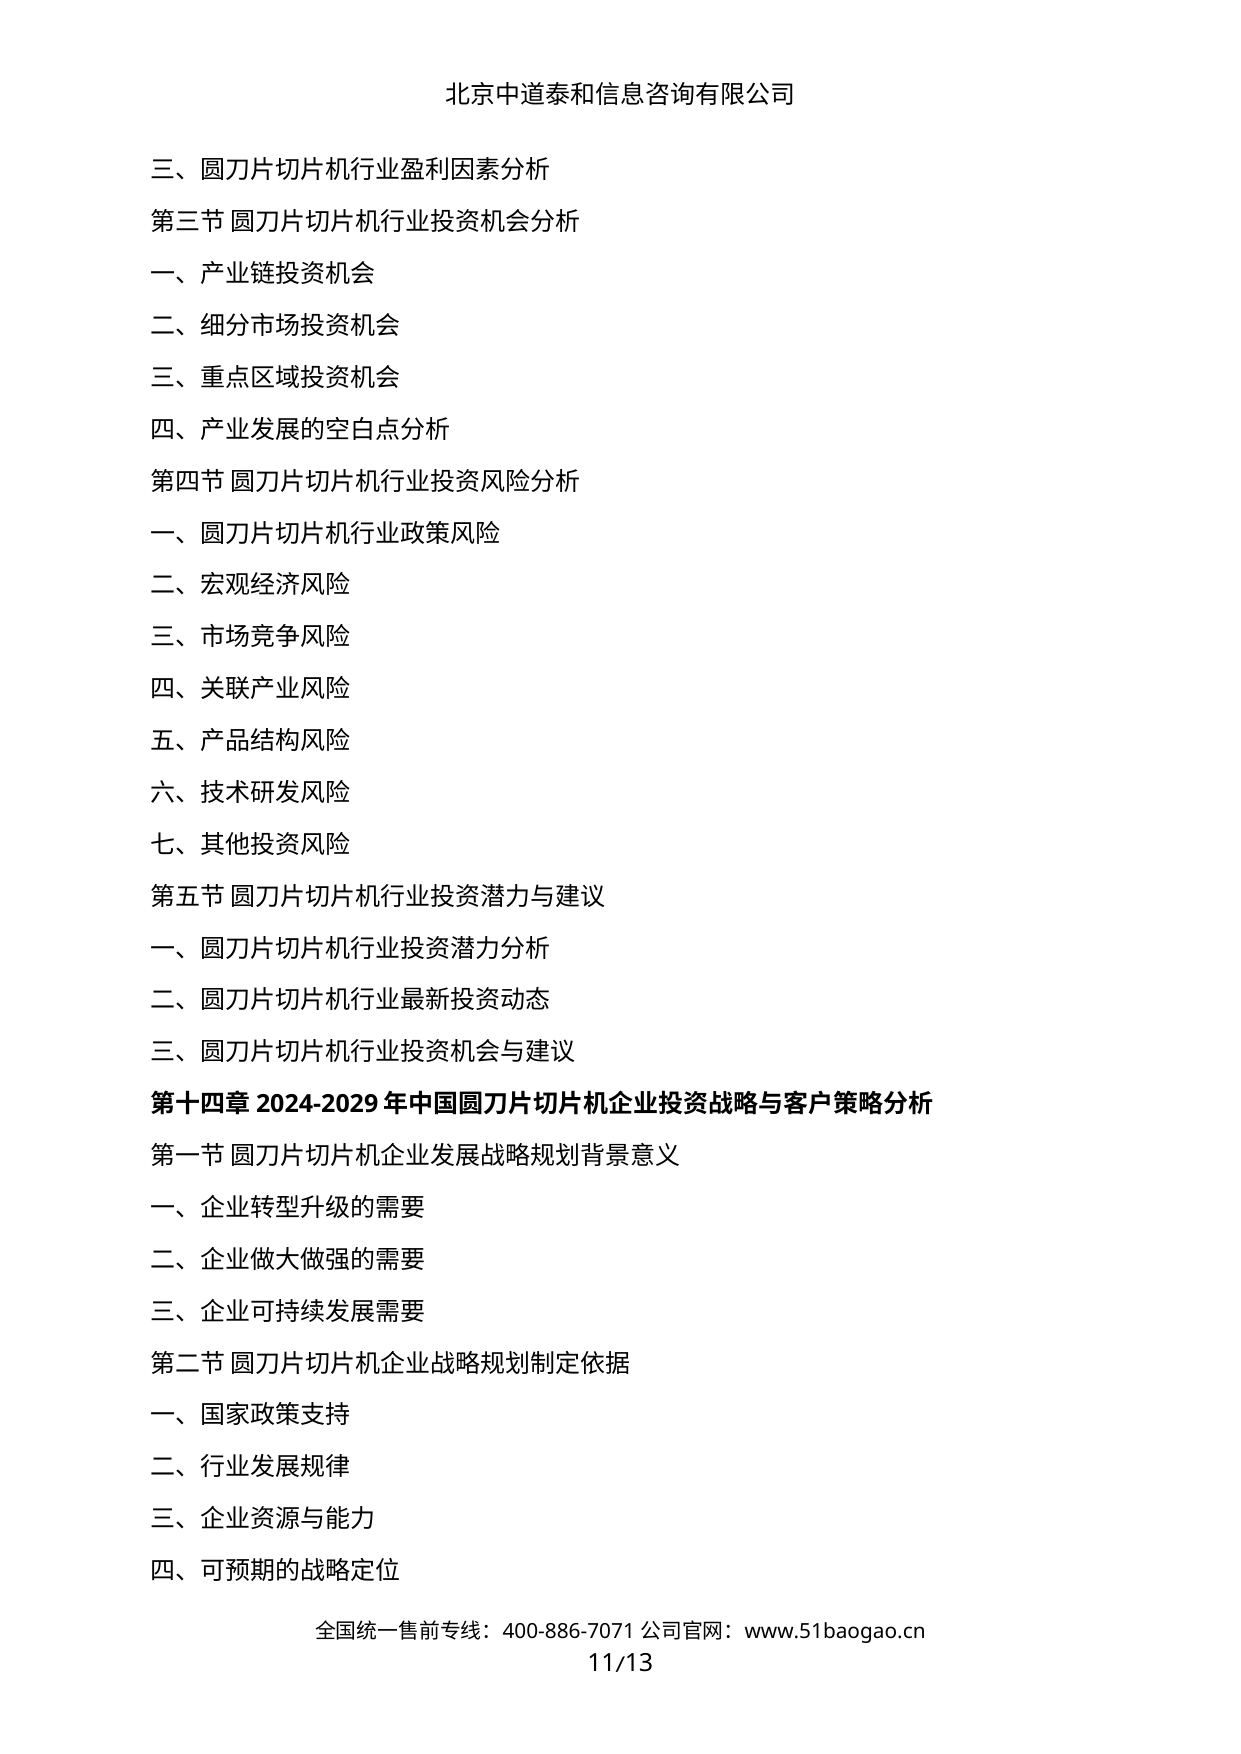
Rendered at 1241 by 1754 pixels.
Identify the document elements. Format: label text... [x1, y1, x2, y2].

text 一、产业链投资机会 [150, 254, 1090, 290]
text 二、宏观经济风险 [150, 565, 1090, 601]
text 三、企业资源与能力 [150, 1499, 1090, 1535]
text 二、行业发展规律 [150, 1447, 1090, 1483]
text 四、可预期的战略定位 [150, 1551, 1090, 1587]
text 第五节 圆刀片切片机行业投资潜力与建议 [150, 876, 1090, 912]
text 第一节 圆刀片切片机企业发展战略规划背景意义 [150, 1136, 1090, 1172]
text 七、其他投资风险 [150, 824, 1090, 861]
text 一、圆刀片切片机行业政策风险 [150, 513, 1090, 549]
text 二、圆刀片切片机行业最新投资动态 [150, 980, 1090, 1016]
text 三、重点区域投资机会 [150, 357, 1090, 394]
text 二、细分市场投资机会 [150, 306, 1090, 342]
text 第四节 圆刀片切片机行业投资风险分析 [150, 461, 1090, 497]
text 五、产品结构风险 [150, 721, 1090, 757]
text 三、市场竞争风险 [150, 617, 1090, 653]
text 一、企业转型升级的需要 [150, 1187, 1090, 1224]
text 一、国家政策支持 [150, 1395, 1090, 1431]
text 四、产业发展的空白点分析 [150, 409, 1090, 446]
text 二、企业做大做强的需要 [150, 1239, 1090, 1276]
text 第十四章 2024-2029年中国圆刀片切片机企业投资战略与客户策略分析 [150, 1084, 1090, 1120]
text 一、圆刀片切片机行业投资潜力分析 [150, 928, 1090, 964]
text 四、关联产业风险 [150, 669, 1090, 705]
text 六、技术研发风险 [150, 772, 1090, 809]
text 三、圆刀片切片机行业盈利因素分析 [150, 150, 1090, 186]
text 三、圆刀片切片机行业投资机会与建议 [150, 1032, 1090, 1068]
text 第三节 圆刀片切片机行业投资机会分析 [150, 202, 1090, 238]
text 第二节 圆刀片切片机企业战略规划制定依据 [150, 1343, 1090, 1379]
text 三、企业可持续发展需要 [150, 1291, 1090, 1327]
